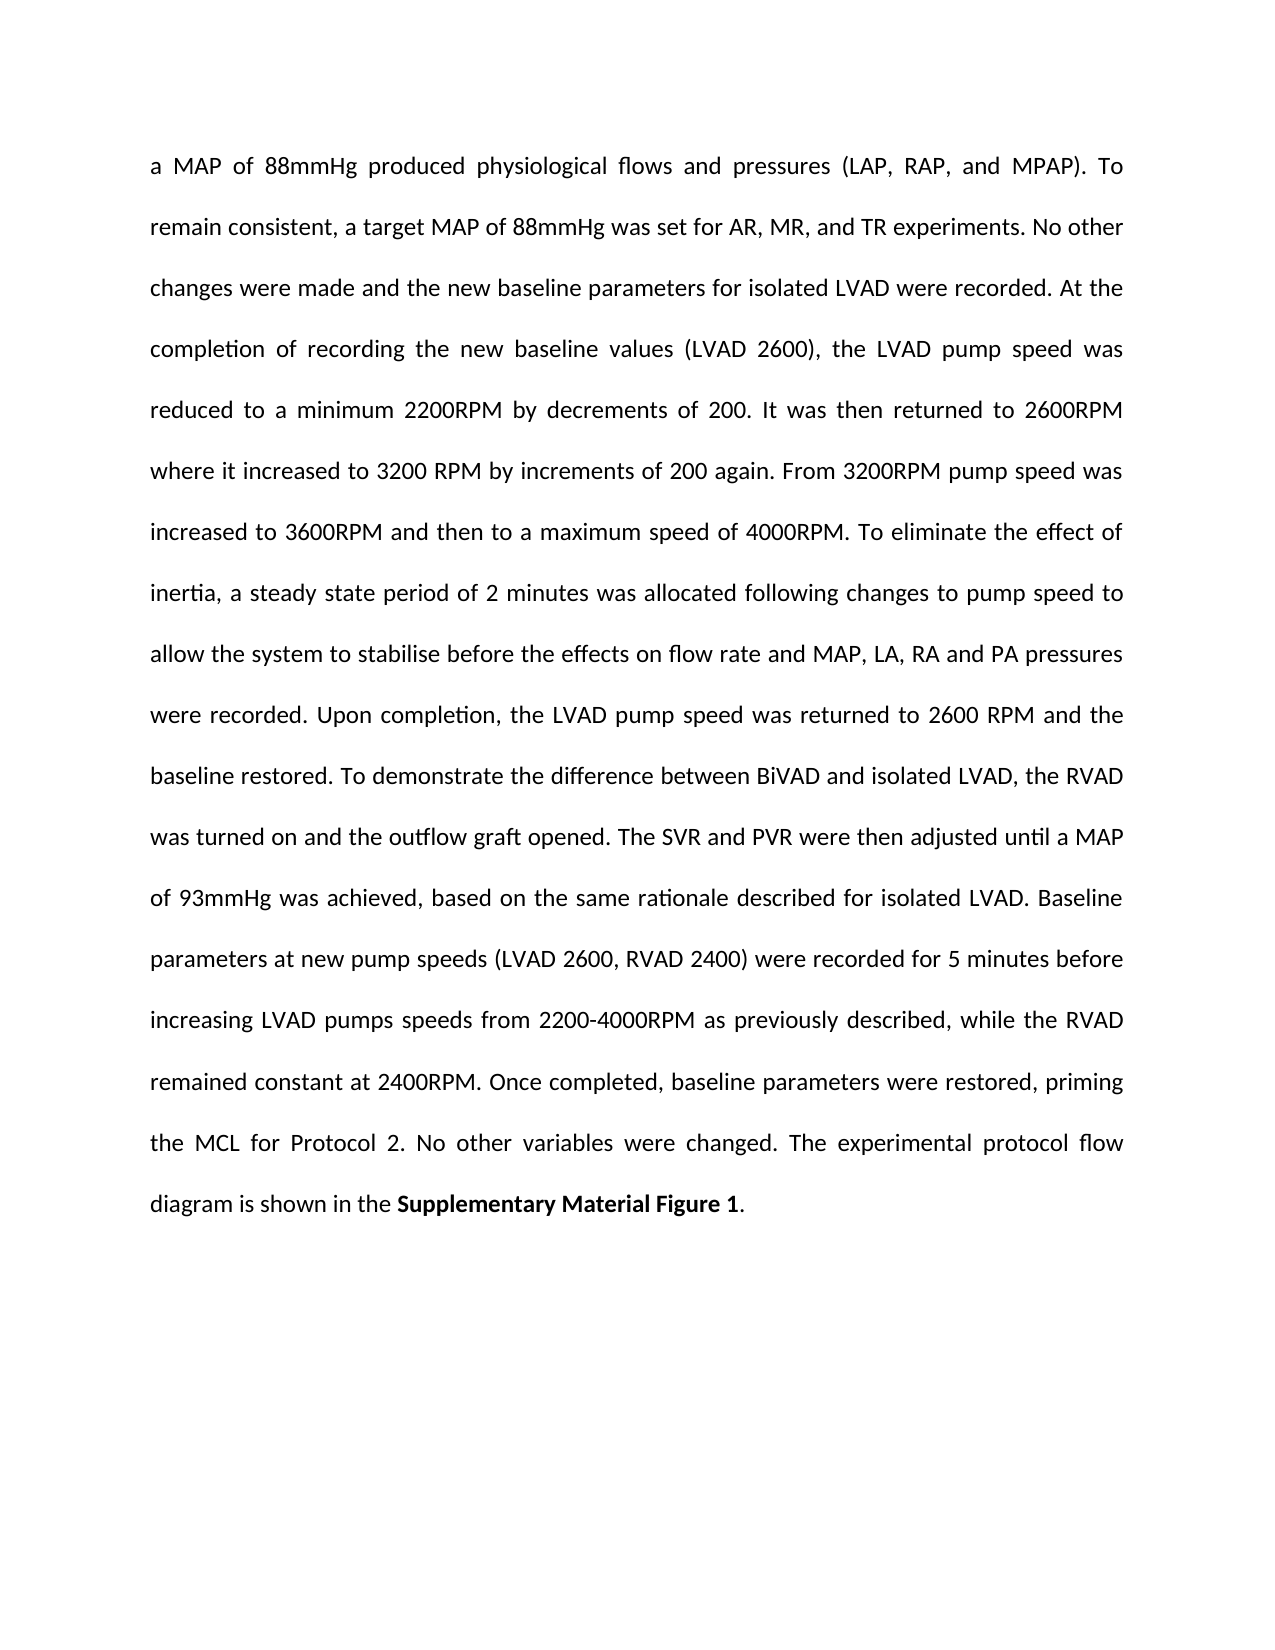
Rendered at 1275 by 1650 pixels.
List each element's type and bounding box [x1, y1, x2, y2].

text [150, 150, 1125, 1218]
